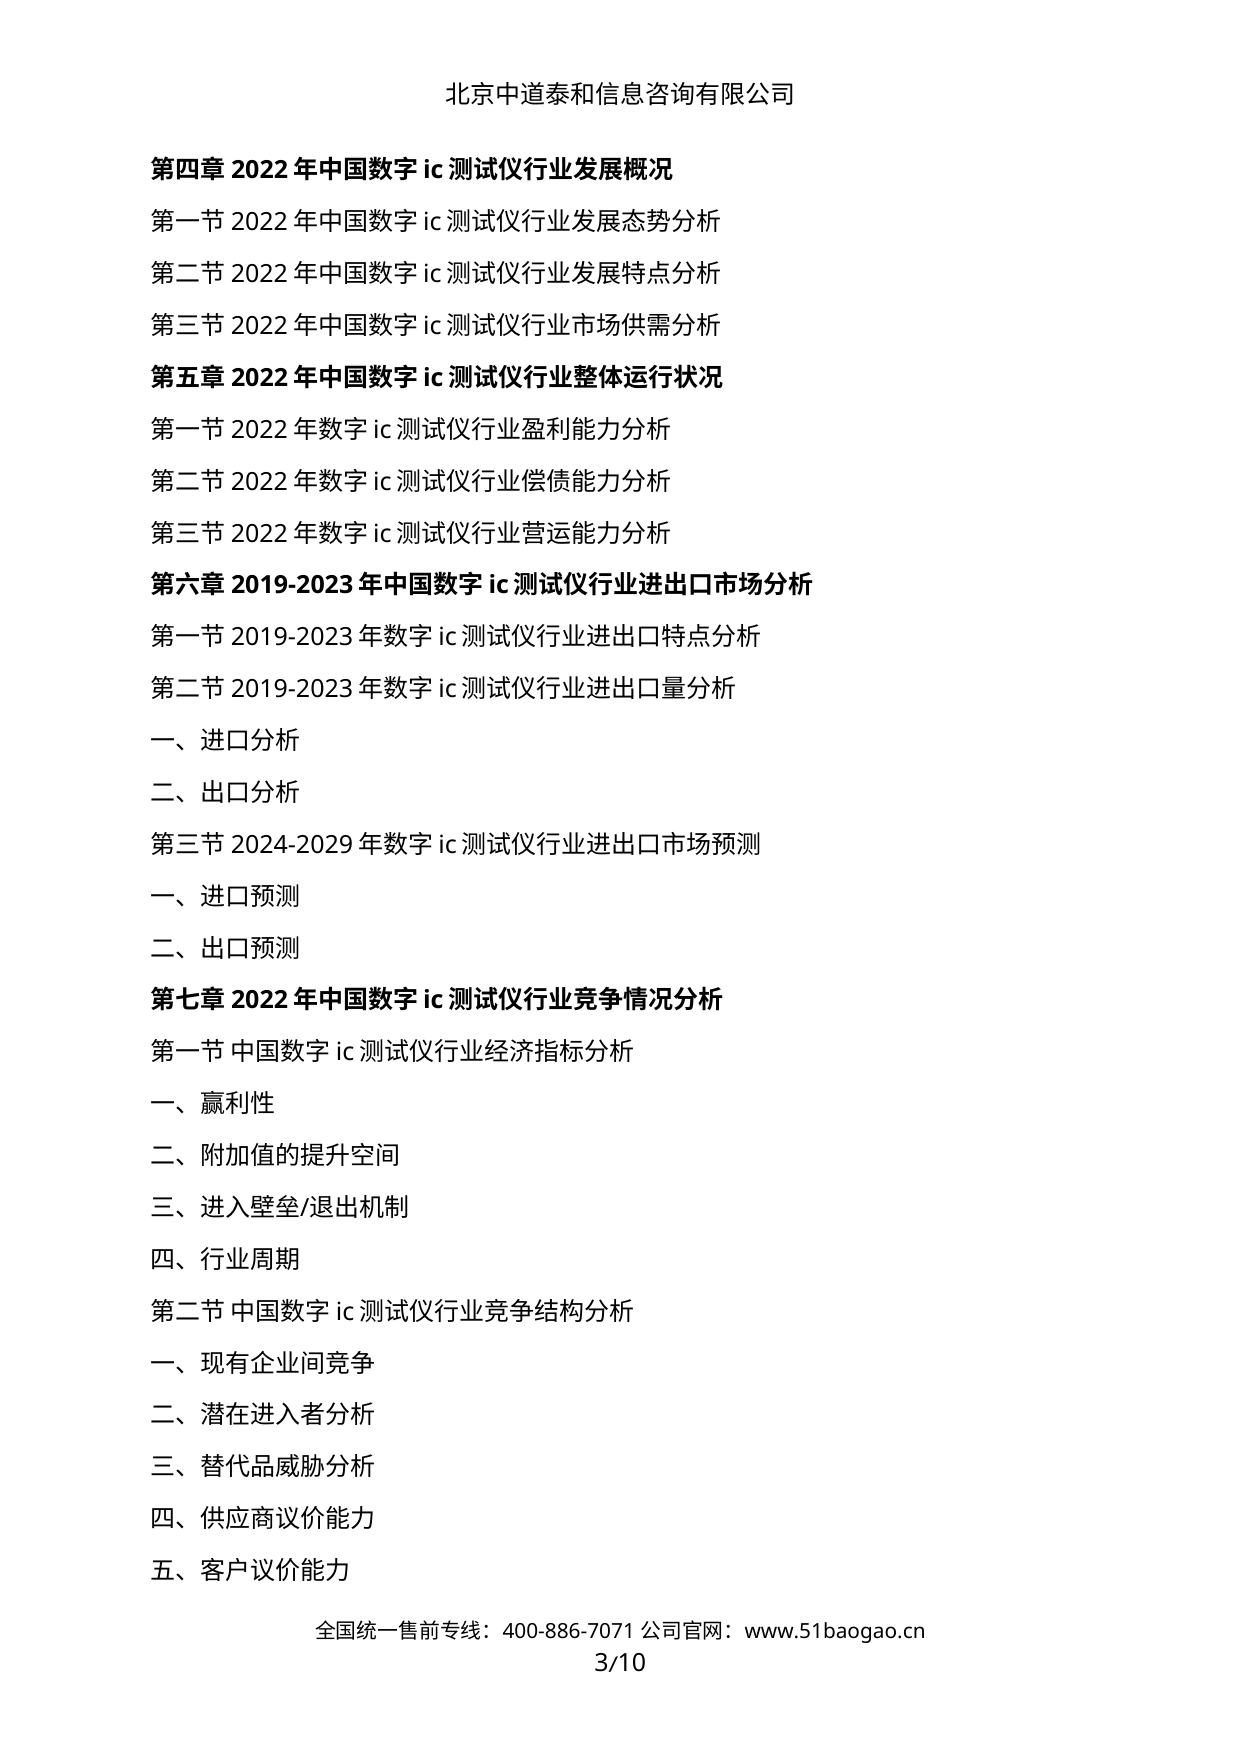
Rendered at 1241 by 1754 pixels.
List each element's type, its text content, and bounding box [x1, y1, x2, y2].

text 二、附加值的提升空间 [150, 1136, 1090, 1172]
text 一、现有企业间竞争 [150, 1343, 1090, 1379]
text 第二节 2019-2023年数字ic测试仪行业进出口量分析 [150, 669, 1090, 705]
text 第一节 中国数字ic测试仪行业经济指标分析 [150, 1032, 1090, 1068]
text 一、进口分析 [150, 721, 1090, 757]
text 第二节 2022年数字ic测试仪行业偿债能力分析 [150, 461, 1090, 497]
text 一、进口预测 [150, 876, 1090, 912]
text 第三节 2022年数字ic测试仪行业营运能力分析 [150, 513, 1090, 549]
text 第六章 2019-2023年中国数字ic测试仪行业进出口市场分析 [150, 565, 1090, 601]
text 四、行业周期 [150, 1239, 1090, 1276]
text 第一节 2022年中国数字ic测试仪行业发展态势分析 [150, 202, 1090, 238]
text 五、客户议价能力 [150, 1551, 1090, 1587]
text 第五章 2022年中国数字ic测试仪行业整体运行状况 [150, 357, 1090, 394]
text 第四章 2022年中国数字ic测试仪行业发展概况 [150, 150, 1090, 186]
text 第七章 2022年中国数字ic测试仪行业竞争情况分析 [150, 980, 1090, 1016]
text 第三节 2024-2029年数字ic测试仪行业进出口市场预测 [150, 824, 1090, 861]
text 一、赢利性 [150, 1084, 1090, 1120]
text 三、进入壁垒/退出机制 [150, 1187, 1090, 1224]
text 二、潜在进入者分析 [150, 1395, 1090, 1431]
text 二、出口分析 [150, 772, 1090, 809]
text 第二节 2022年中国数字ic测试仪行业发展特点分析 [150, 254, 1090, 290]
text 二、出口预测 [150, 928, 1090, 964]
text 四、供应商议价能力 [150, 1499, 1090, 1535]
text 第二节 中国数字ic测试仪行业竞争结构分析 [150, 1291, 1090, 1327]
text 第三节 2022年中国数字ic测试仪行业市场供需分析 [150, 306, 1090, 342]
text 第一节 2019-2023年数字ic测试仪行业进出口特点分析 [150, 617, 1090, 653]
text 三、替代品威胁分析 [150, 1447, 1090, 1483]
text 第一节 2022年数字ic测试仪行业盈利能力分析 [150, 409, 1090, 446]
